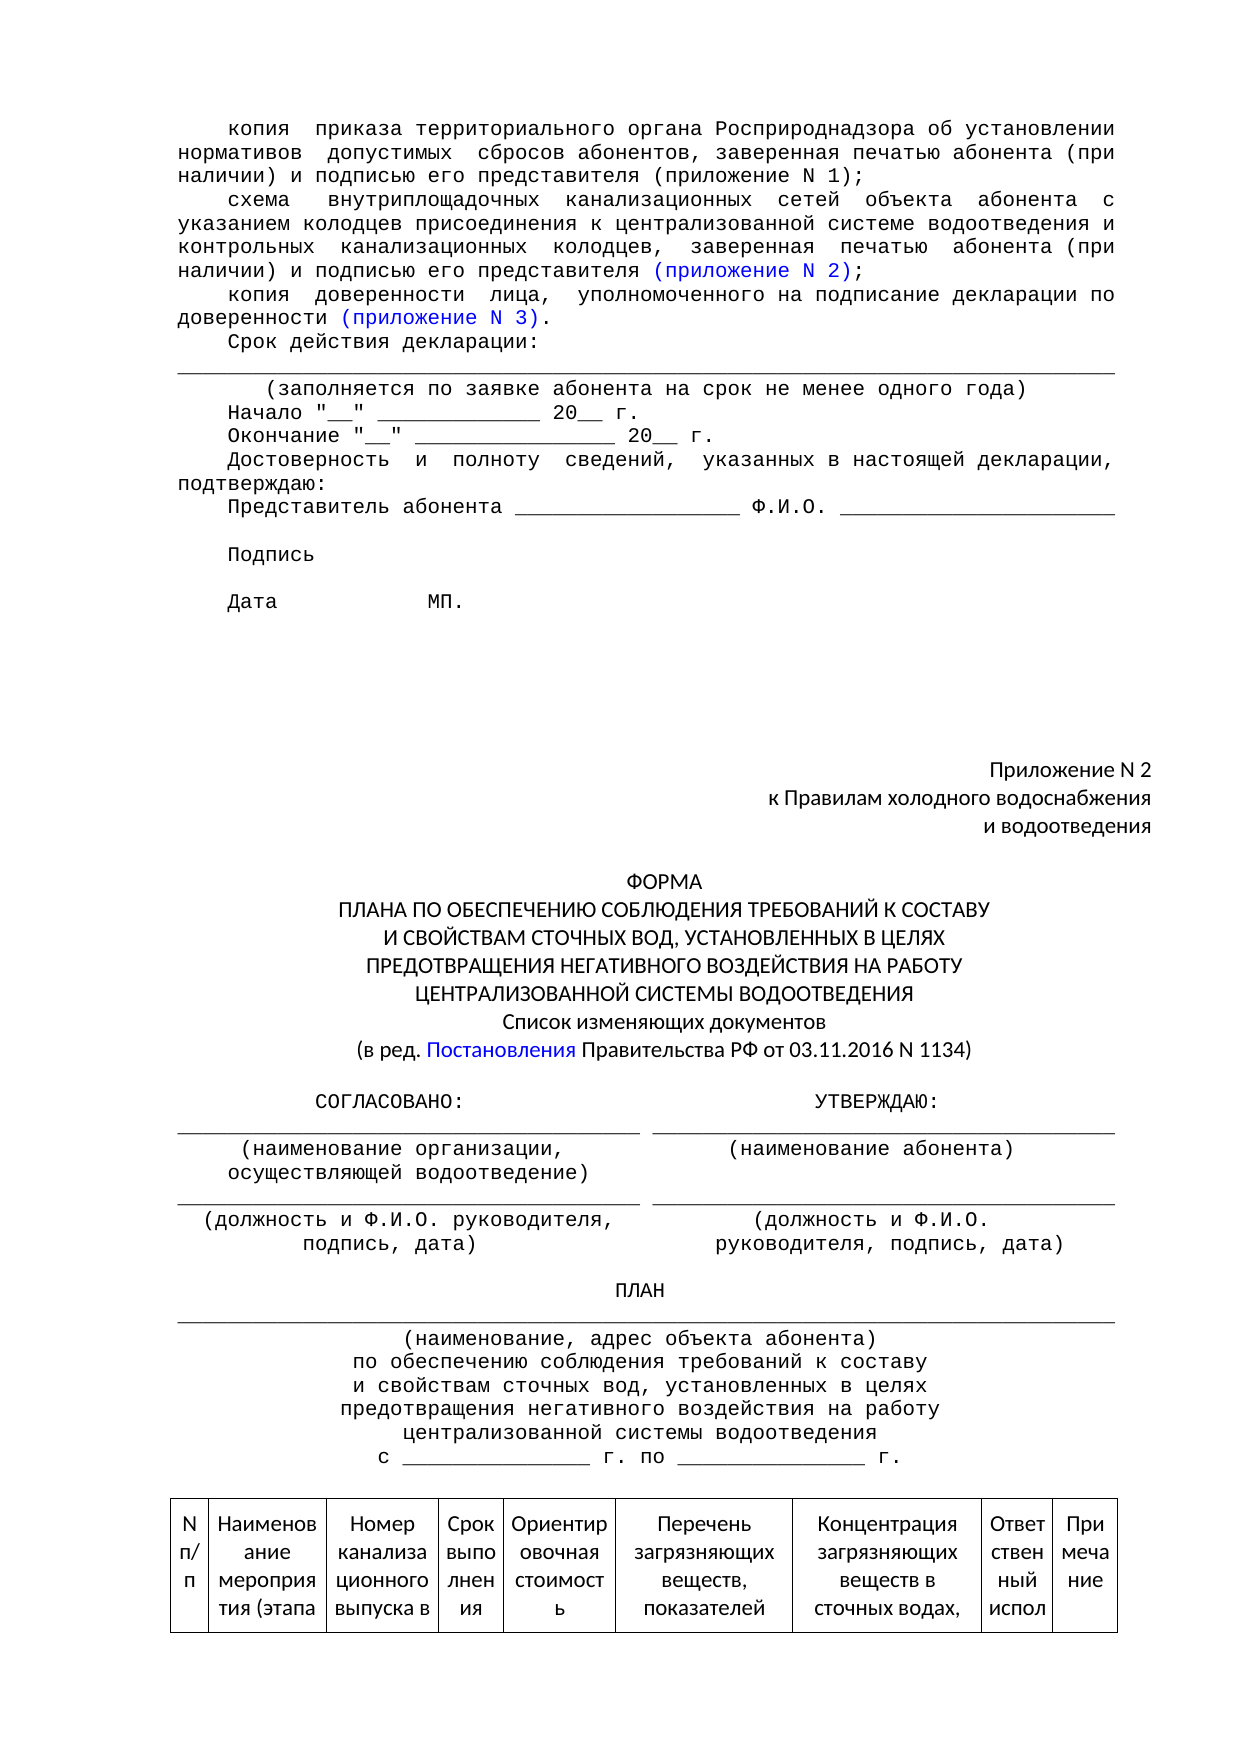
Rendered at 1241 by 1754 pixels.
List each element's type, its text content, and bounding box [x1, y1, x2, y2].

text И СВОЙСТВАМ СТОЧНЫХ ВОД, УСТАНОВЛЕННЫХ В ЦЕЛЯХ [177, 923, 1152, 951]
text наличии) и подписью его представителя (приложение N 1); [177, 165, 1152, 189]
text ПЛАНА ПО ОБЕСПЕЧЕНИЮ СОБЛЮДЕНИЯ ТРЕБОВАНИЙ К СОСТАВУ [177, 895, 1152, 923]
text _____________________________________ _____________________________________ [177, 1186, 1152, 1209]
text _____________________________________ _____________________________________ [177, 1115, 1152, 1138]
text Окончание "__" ________________ 20__ г. [177, 426, 1152, 449]
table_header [616, 1499, 792, 1632]
table_header Срок выполнения [439, 1499, 503, 1632]
text наличии) и подписью его представителя (приложение N 2); [177, 260, 1152, 284]
text схема внутриплощадочных канализационных сетей объекта абонента с [177, 189, 1152, 213]
text к Правилам холодного водоснабжения [177, 783, 1152, 811]
text ЦЕНТРАЛИЗОВАННОЙ СИСТЕМЫ ВОДООТВЕДЕНИЯ [177, 979, 1152, 1007]
text (наименование, адрес объекта абонента) [177, 1327, 1152, 1351]
text контрольных канализационных колодцев, заверенная печатью абонента (при [177, 236, 1152, 260]
text ФОРМА [177, 867, 1152, 895]
text Приложение N 2 [177, 755, 1152, 783]
text указанием колодцев присоединения к централизованной системе водоотведения и [177, 213, 1152, 236]
text Достоверность и полноту сведений, указанных в настоящей декларации, [177, 449, 1152, 473]
table_header N п/п [171, 1499, 208, 1632]
text и водоотведения [177, 811, 1152, 839]
text (наименование организации, (наименование абонента) [177, 1138, 1152, 1162]
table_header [793, 1499, 981, 1632]
text Дата МП. [177, 591, 1152, 615]
text ___________________________________________________________________________ [177, 1304, 1152, 1327]
text ПРЕДОТВРАЩЕНИЯ НЕГАТИВНОГО ВОЗДЕЙСТВИЯ НА РАБОТУ [177, 951, 1152, 979]
text ___________________________________________________________________________ [177, 354, 1152, 378]
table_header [982, 1499, 1052, 1632]
text СОГЛАСОВАНО: УТВЕРЖДАЮ: [177, 1091, 1152, 1115]
text (в ред. Постановления Правительства РФ от 03.11.2016 N 1134) [177, 1035, 1152, 1063]
text копия доверенности лица, уполномоченного на подписание декларации по [177, 284, 1152, 307]
text (должность и Ф.И.О. руководителя, (должность и Ф.И.О. [177, 1209, 1152, 1233]
text централизованной системы водоотведения [177, 1422, 1152, 1446]
text Представитель абонента __________________ Ф.И.О. ______________________ [177, 496, 1152, 520]
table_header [209, 1499, 326, 1632]
text и свойствам сточных вод, установленных в целях [177, 1375, 1152, 1398]
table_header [327, 1499, 438, 1632]
text (заполняется по заявке абонента на срок не менее одного года) [177, 378, 1152, 402]
table_header Примечание [1053, 1499, 1117, 1632]
text осуществляющей водоотведение) [177, 1162, 1152, 1186]
text подпись, дата) руководителя, подпись, дата) [177, 1233, 1152, 1257]
text подтверждаю: [177, 473, 1152, 496]
text по обеспечению соблюдения требований к составу [177, 1351, 1152, 1375]
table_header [504, 1499, 615, 1632]
text ПЛАН [177, 1280, 1152, 1304]
text копия приказа территориального органа Росприроднадзора об установлении [177, 118, 1152, 142]
text Начало "__" _____________ 20__ г. [177, 402, 1152, 426]
text с _______________ г. по _______________ г. [177, 1446, 1152, 1469]
text Срок действия декларации: [177, 331, 1152, 354]
text нормативов допустимых сбросов абонентов, заверенная печатью абонента (при [177, 142, 1152, 165]
text Список изменяющих документов [177, 1007, 1152, 1035]
text Подпись [177, 544, 1152, 567]
text предотвращения негативного воздействия на работу [177, 1398, 1152, 1422]
text доверенности (приложение N 3). [177, 307, 1152, 331]
